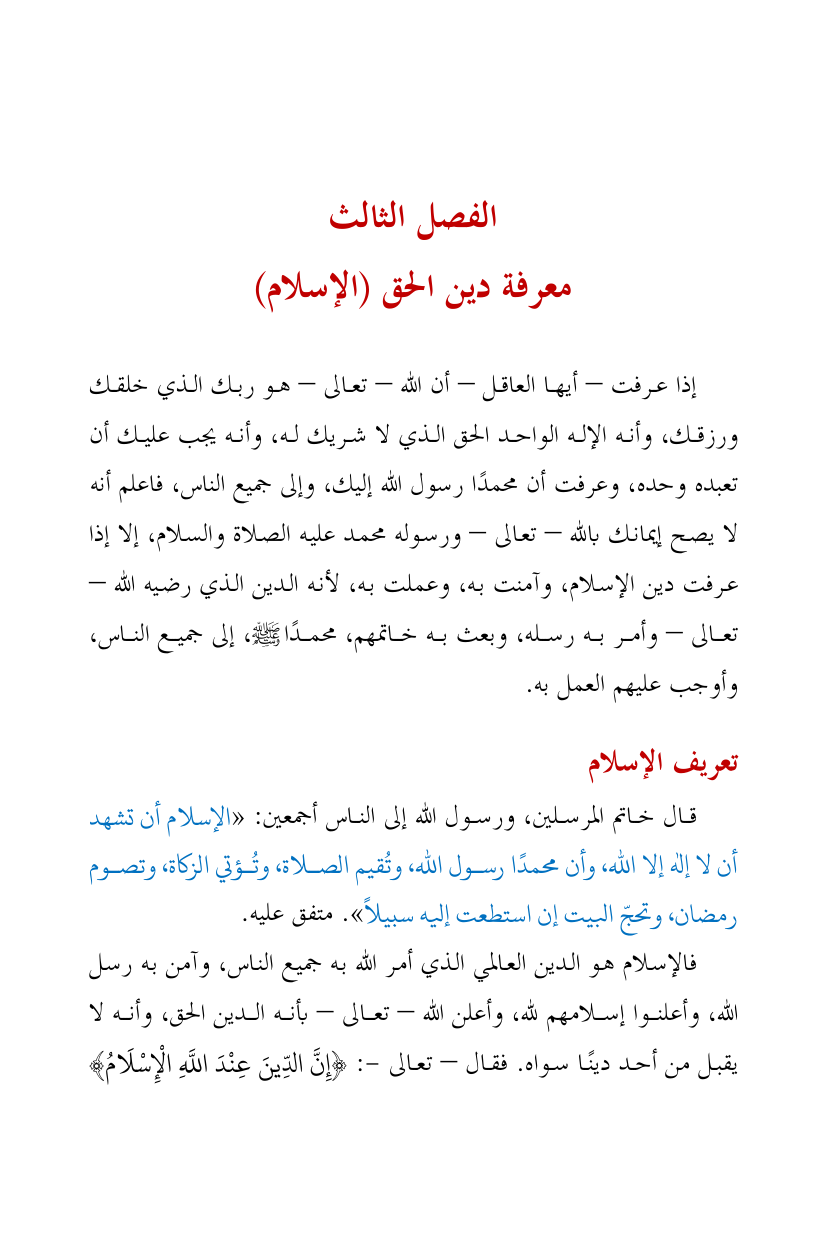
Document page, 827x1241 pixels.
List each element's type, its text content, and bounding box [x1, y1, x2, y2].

text قال خاتم المرسلين، ورسول الله إلى الناس أجمعين: «الإسلام أن تشهد أن لا إله إلا الله، وأن محمدًا رسول الله، وتُقيم الصلاة، وتُؤتي الزكاة، وتصوم رمضان، وتحجّ البيت إن استطعت إليه سبيلاً». متفق عليه. [89, 792, 738, 939]
text الفصل الثالث معرفة دين الحق (الإسلام) [89, 183, 738, 324]
text تعريف الإسلام [89, 735, 738, 792]
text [89, 939, 738, 1090]
text إذا عرفت – أيها العاقل – أن الله – تعالى – هو ربك الذي خلقك ورزقك، وأنه الإله الواحد الحق الذي لا شريك له، وأنه يجب عليك أن تعبده وحده، وعرفت أن محمدًا رسول الله إليك، وإلى جميع الناس، فاعلم أنه لا يصح إيمانك بالله – تعالى – ورسوله محمد عليه الصلاة والسلام، إلا إذا عرفت دين الإسلام، وآمنت به، وعملت به، لأنه الدين الذي رضيه الله – تعالى – وأمر به رسله، وبعث به خاتمهم، محمدًا ج، إلى جميع الناس، وأوجب عليهم العمل به. [89, 361, 738, 710]
